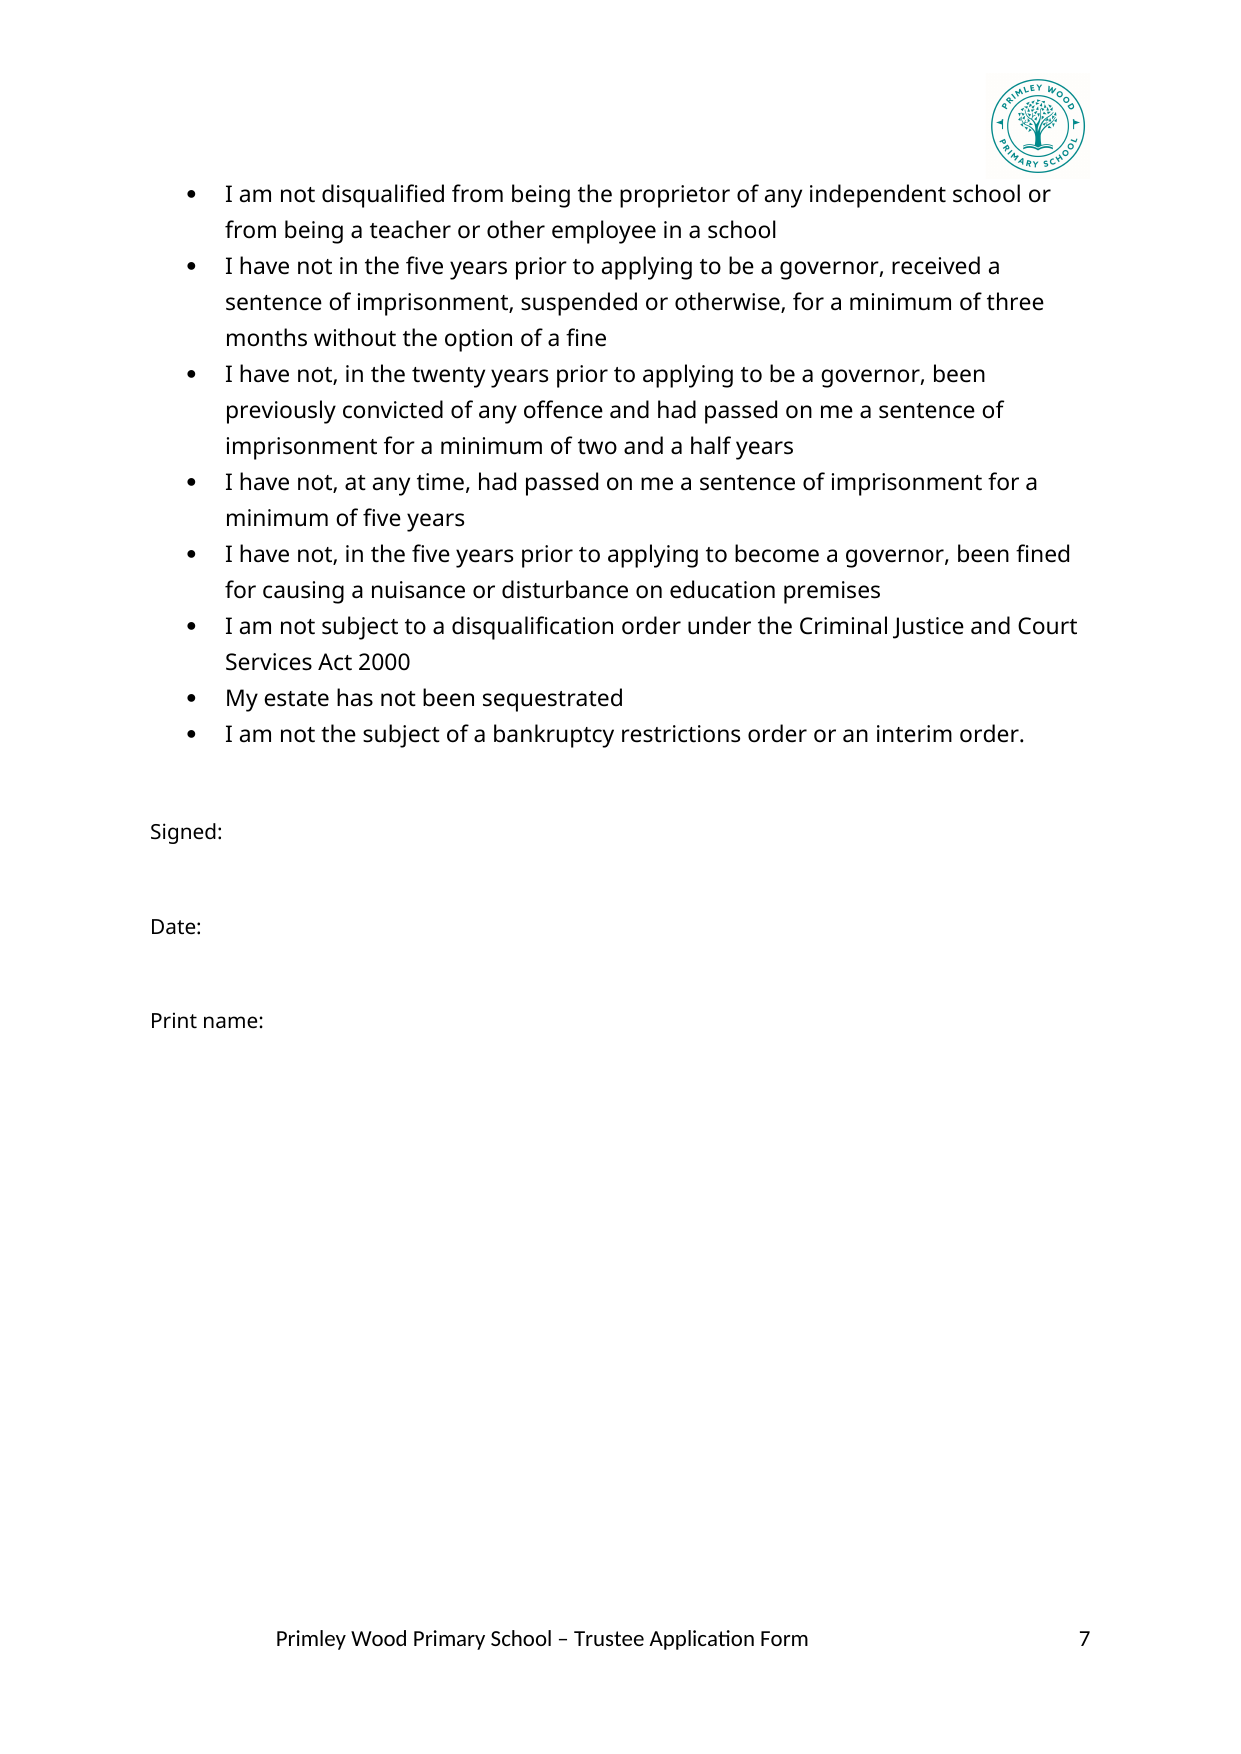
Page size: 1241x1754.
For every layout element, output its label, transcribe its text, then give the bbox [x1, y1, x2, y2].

list I have not, in the five years prior to applying to become a governor, been fined for causing a nuisance or disturbance on education premises [187, 538, 1090, 605]
list I am not the subject of a bankruptcy restrictions order or an interim order. [187, 717, 1090, 749]
list I am not subject to a disqualification order under the Criminal Justice and Court Services Act 2000 [187, 610, 1090, 677]
picture [985, 73, 1091, 179]
list I am not disqualified from being the proprietor of any independent school or from being a teacher or other employee in a school [187, 178, 1090, 246]
text Signed: [150, 817, 1090, 846]
list I have not in the five years prior to applying to be a governor, received a sentence of imprisonment, suspended or otherwise, for a minimum of three months without the option of a fine [187, 250, 1090, 353]
list I have not, at any time, had passed on me a sentence of imprisonment for a minimum of five years [187, 466, 1090, 533]
text Print name: [150, 1007, 1090, 1035]
list I have not, in the twenty years prior to applying to be a governor, been previously convicted of any offence and had passed on me a sentence of imprisonment for a minimum of two and a half years [187, 358, 1090, 461]
text Date: [150, 912, 1090, 940]
list My estate has not been sequestrated [187, 682, 1090, 713]
